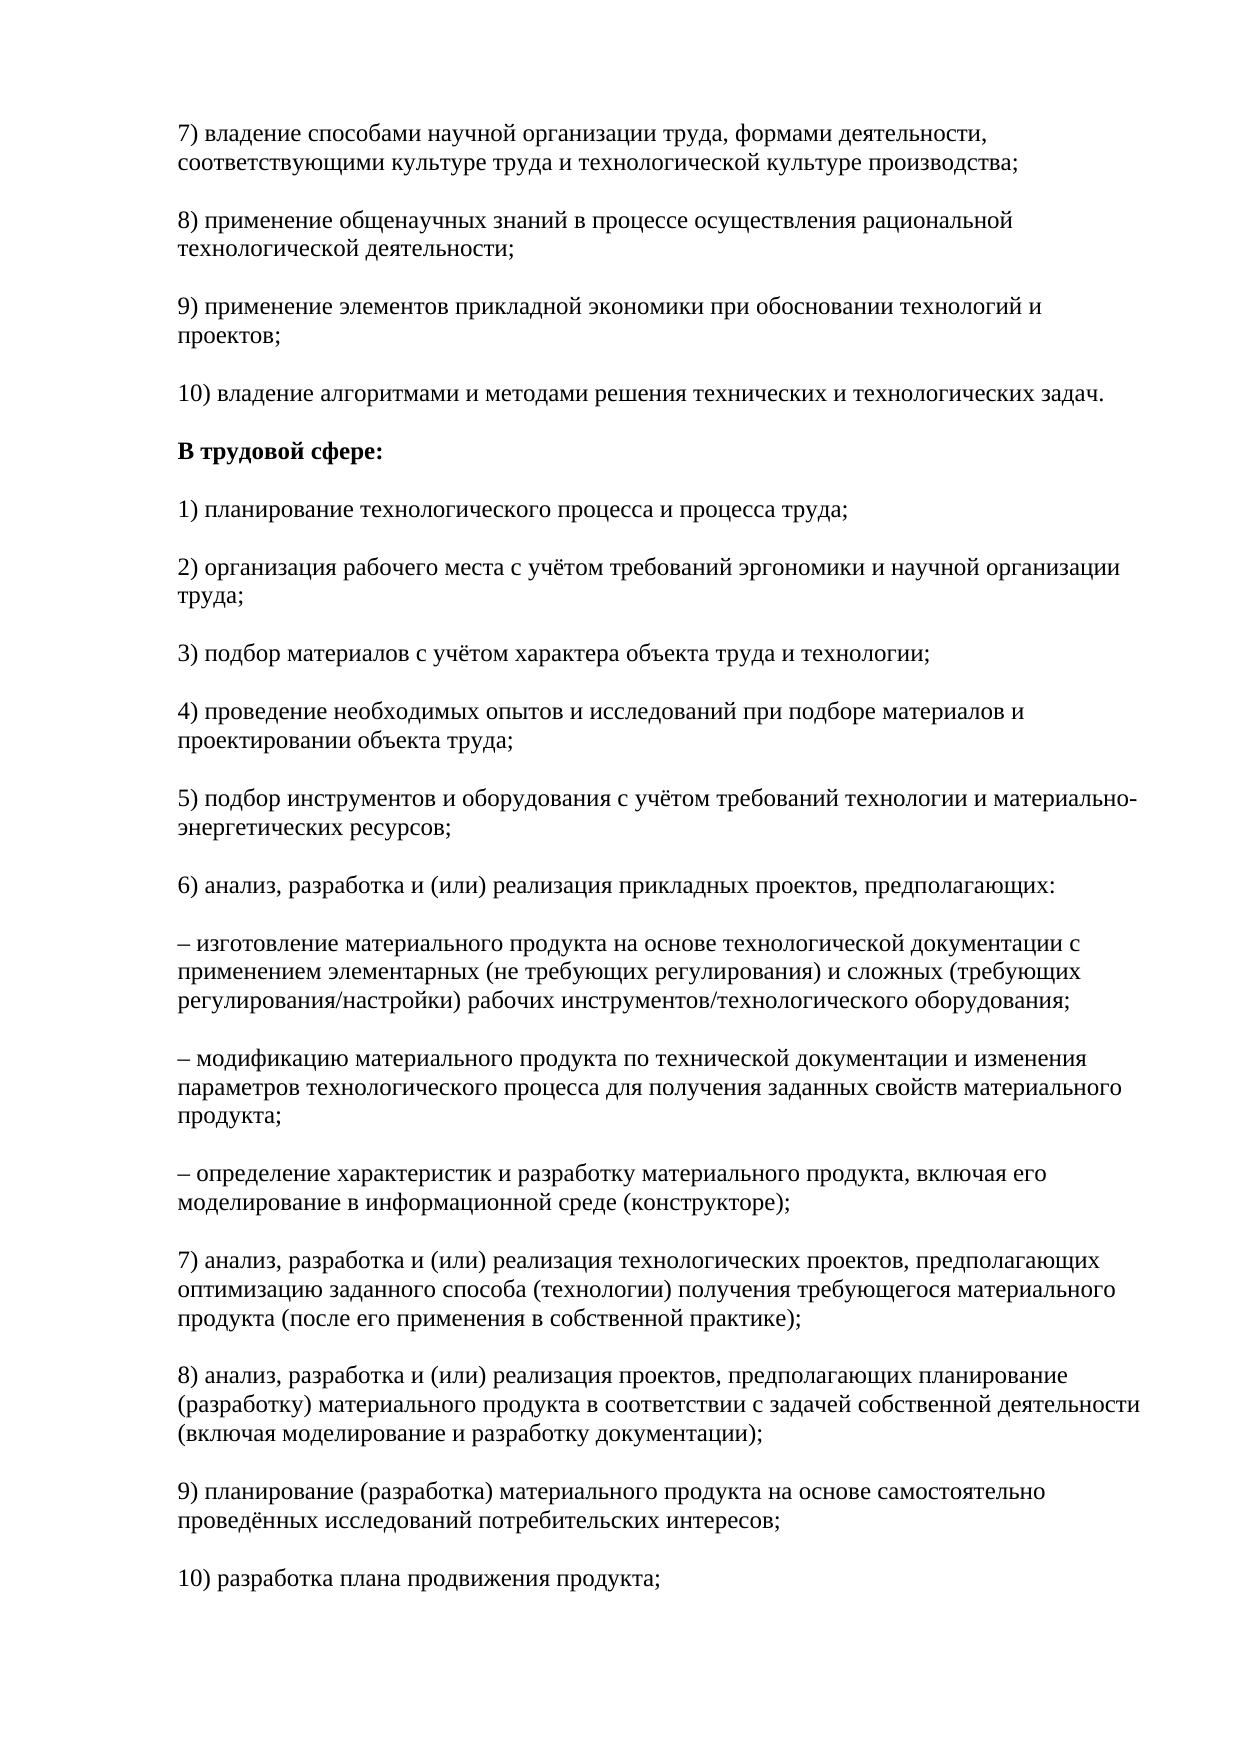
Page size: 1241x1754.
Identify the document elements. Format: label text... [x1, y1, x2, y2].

text В трудовой сфере: [177, 436, 1152, 465]
text 8) применение общенаучных знаний в процессе осуществления рациональной технологической деятельности; [177, 205, 1152, 262]
text 5) подбор инструментов и оборудования с учётом требований технологии и материально-энергетических ресурсов; [177, 783, 1152, 841]
text 9) планирование (разработка) материального продукта на основе самостоятельно проведённых исследований потребительских интересов; [177, 1476, 1152, 1533]
text 10) владение алгоритмами и методами решения технических и технологических задач. [177, 378, 1152, 407]
text 2) организация рабочего места с учётом требований эргономики и научной организации труда; [177, 552, 1152, 609]
text 7) владение способами научной организации труда, формами деятельности, соответствующими культуре труда и технологической культуре производства; [177, 118, 1152, 176]
text 9) применение элементов прикладной экономики при обосновании технологий и проектов; [177, 291, 1152, 349]
text 6) анализ, разработка и (или) реализация прикладных проектов, предполагающих: [177, 870, 1152, 898]
text 10) разработка плана продвижения продукта; [177, 1563, 1152, 1591]
text 8) анализ, разработка и (или) реализация проектов, предполагающих планирование (разработку) материального продукта в соответствии с задачей собственной деятельности (включая моделирование и разработку документации); [177, 1361, 1152, 1447]
text 3) подбор материалов с учётом характера объекта труда и технологии; [177, 638, 1152, 667]
text – определение характеристик и разработку материального продукта, включая его моделирование в информационной среде (конструкторе); [177, 1158, 1152, 1216]
text 1) планирование технологического процесса и процесса труда; [177, 494, 1152, 523]
text 4) проведение необходимых опытов и исследований при подборе материалов и проектировании объекта труда; [177, 696, 1152, 754]
text – модификацию материального продукта по технической документации и изменения параметров технологического процесса для получения заданных свойств материального продукта; [177, 1043, 1152, 1129]
text 7) анализ, разработка и (или) реализация технологических проектов, предполагающих оптимизацию заданного способа (технологии) получения требующегося материального продукта (после его применения в собственной практике); [177, 1245, 1152, 1331]
text – изготовление материального продукта на основе технологической документации с применением элементарных (не требующих регулирования) и сложных (требующих регулирования/настройки) рабочих инструментов/технологического оборудования; [177, 928, 1152, 1014]
